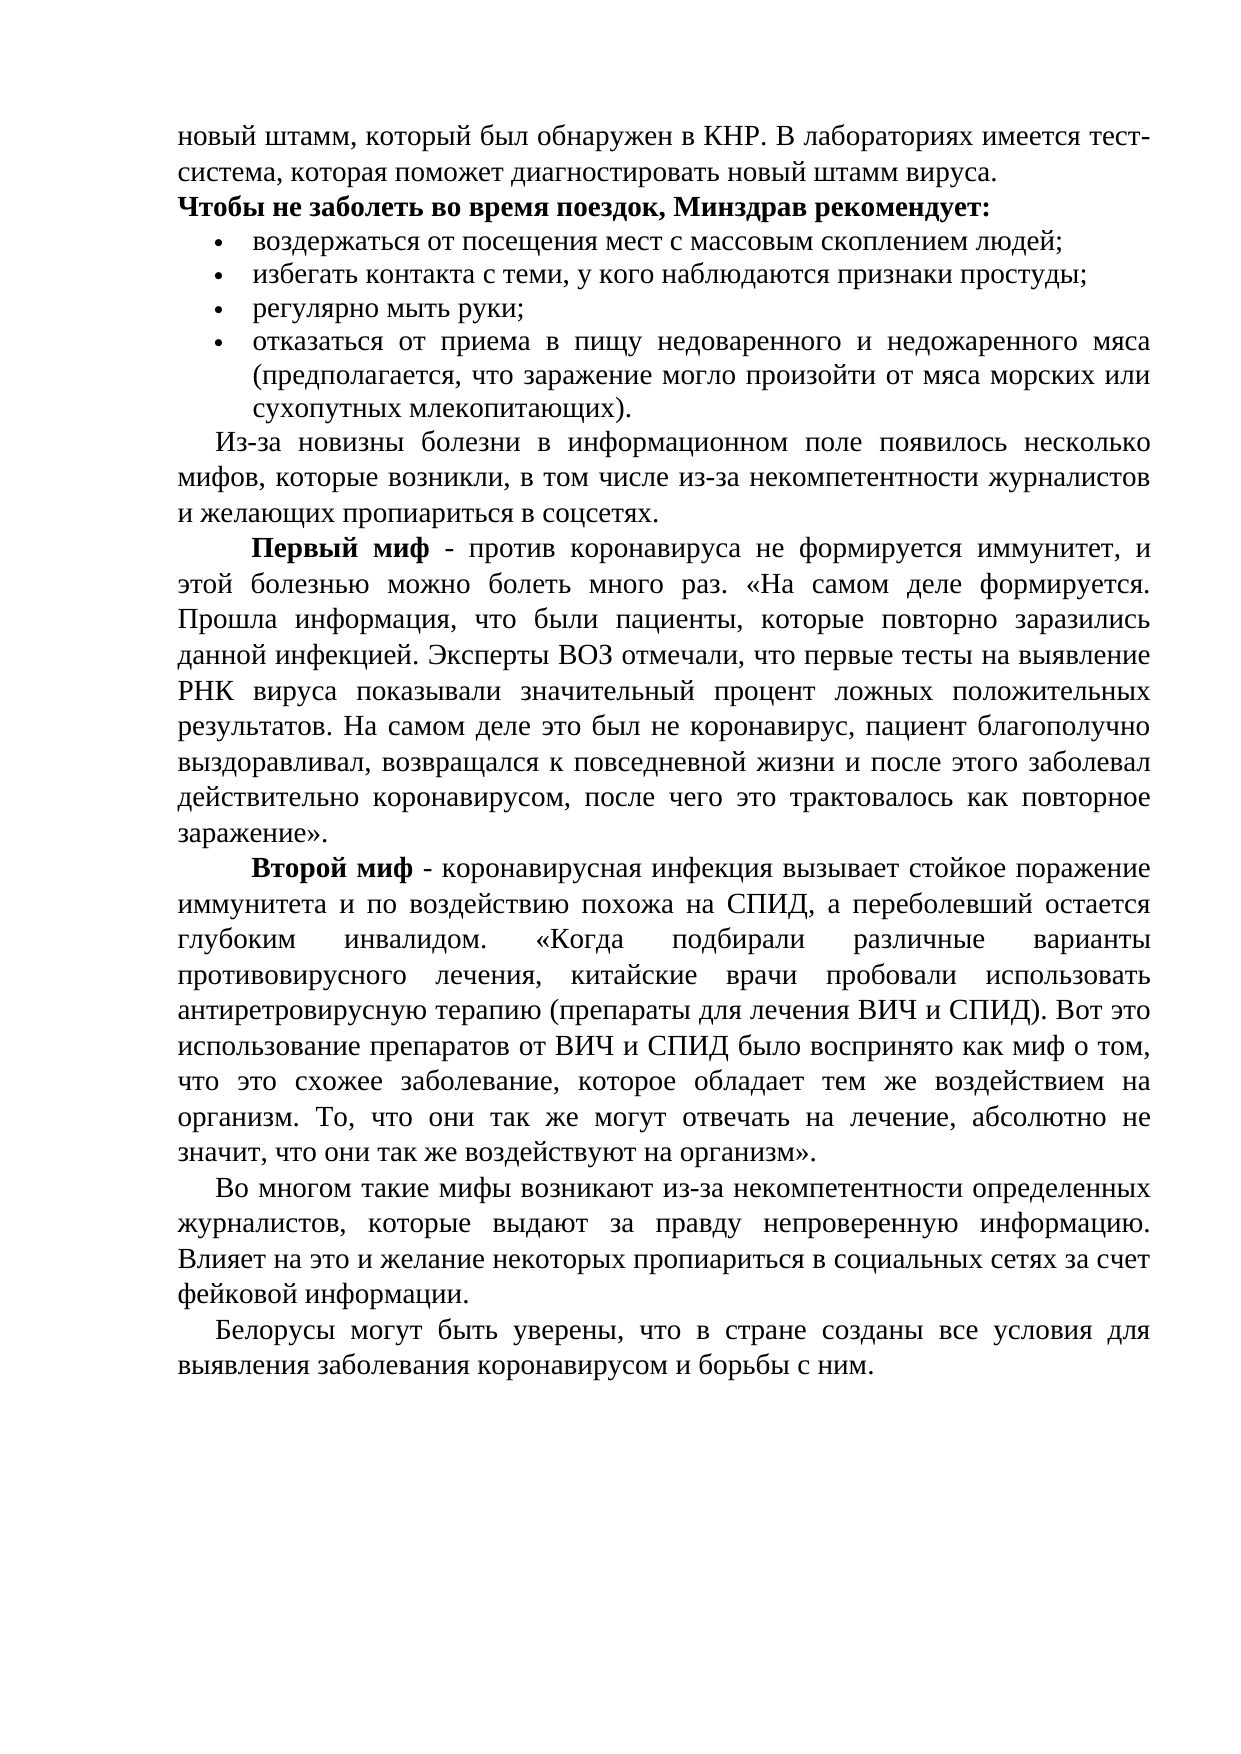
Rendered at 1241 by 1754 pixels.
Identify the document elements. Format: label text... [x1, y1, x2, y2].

text Белорусы могут быть уверены, что в стране созданы все условия для выявления заболевания коронавирусом и борьбы с ним. [177, 1312, 1152, 1381]
subtitle Чтобы не заболеть во время поездок, Минздрав рекомендует: [177, 189, 1152, 223]
text Из-за новизны болезни в информационном поле появилось несколько мифов, которые возникли, в том числе из-за некомпетентности журналистов и желающих пропиариться в соцсетях. [177, 424, 1152, 528]
list отказаться от приема в пищу недоваренного и недожаренного мяса (предполагается, что заражение могло произойти от мяса морских или сухопутных млекопитающих). [215, 323, 1152, 424]
text Второй миф - коронавирусная инфекция вызывает стойкое поражение иммунитета и по воздействию похожа на СПИД, а переболевший остается глубоким инвалидом. «Когда подбирали различные варианты противовирусного лечения, китайские врачи пробовали использовать антиретровирусную терапию (препараты для лечения ВИЧ и СПИД). Вот это использование препаратов от ВИЧ и СПИД было воспринято как миф о том, что это схожее заболевание, которое обладает тем же воздействием на организм. То, что они так же могут отвечать на лечение, абсолютно не значит, что они так же воздействуют на организм». [177, 850, 1152, 1168]
text Первый миф - против коронавируса не формируется иммунитет, и этой болезнью можно болеть много раз. «На самом деле формируется. Прошла информация, что были пациенты, которые повторно заразились данной инфекцией. Эксперты ВОЗ отмечали, что первые тесты на выявление РНК вируса показывали значительный процент ложных положительных результатов. На самом деле это был не коронавирус, пациент благополучно выздоравливал, возвращался к повседневной жизни и после этого заболевал действительно коронавирусом, после чего это трактовалось как повторное заражение». [177, 531, 1152, 848]
list избегать контакта с теми, у кого наблюдаются признаки простуды; [215, 256, 1152, 290]
list регулярно мыть руки; [215, 290, 1152, 323]
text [177, 118, 1152, 187]
text Во многом такие мифы возникают из-за некомпетентности определенных журналистов, которые выдают за правду непроверенную информацию. Влияет на это и желание некоторых пропиариться в социальных сетях за счет фейковой информации. [177, 1170, 1152, 1310]
list воздержаться от посещения мест с массовым скоплением людей; [215, 223, 1152, 256]
